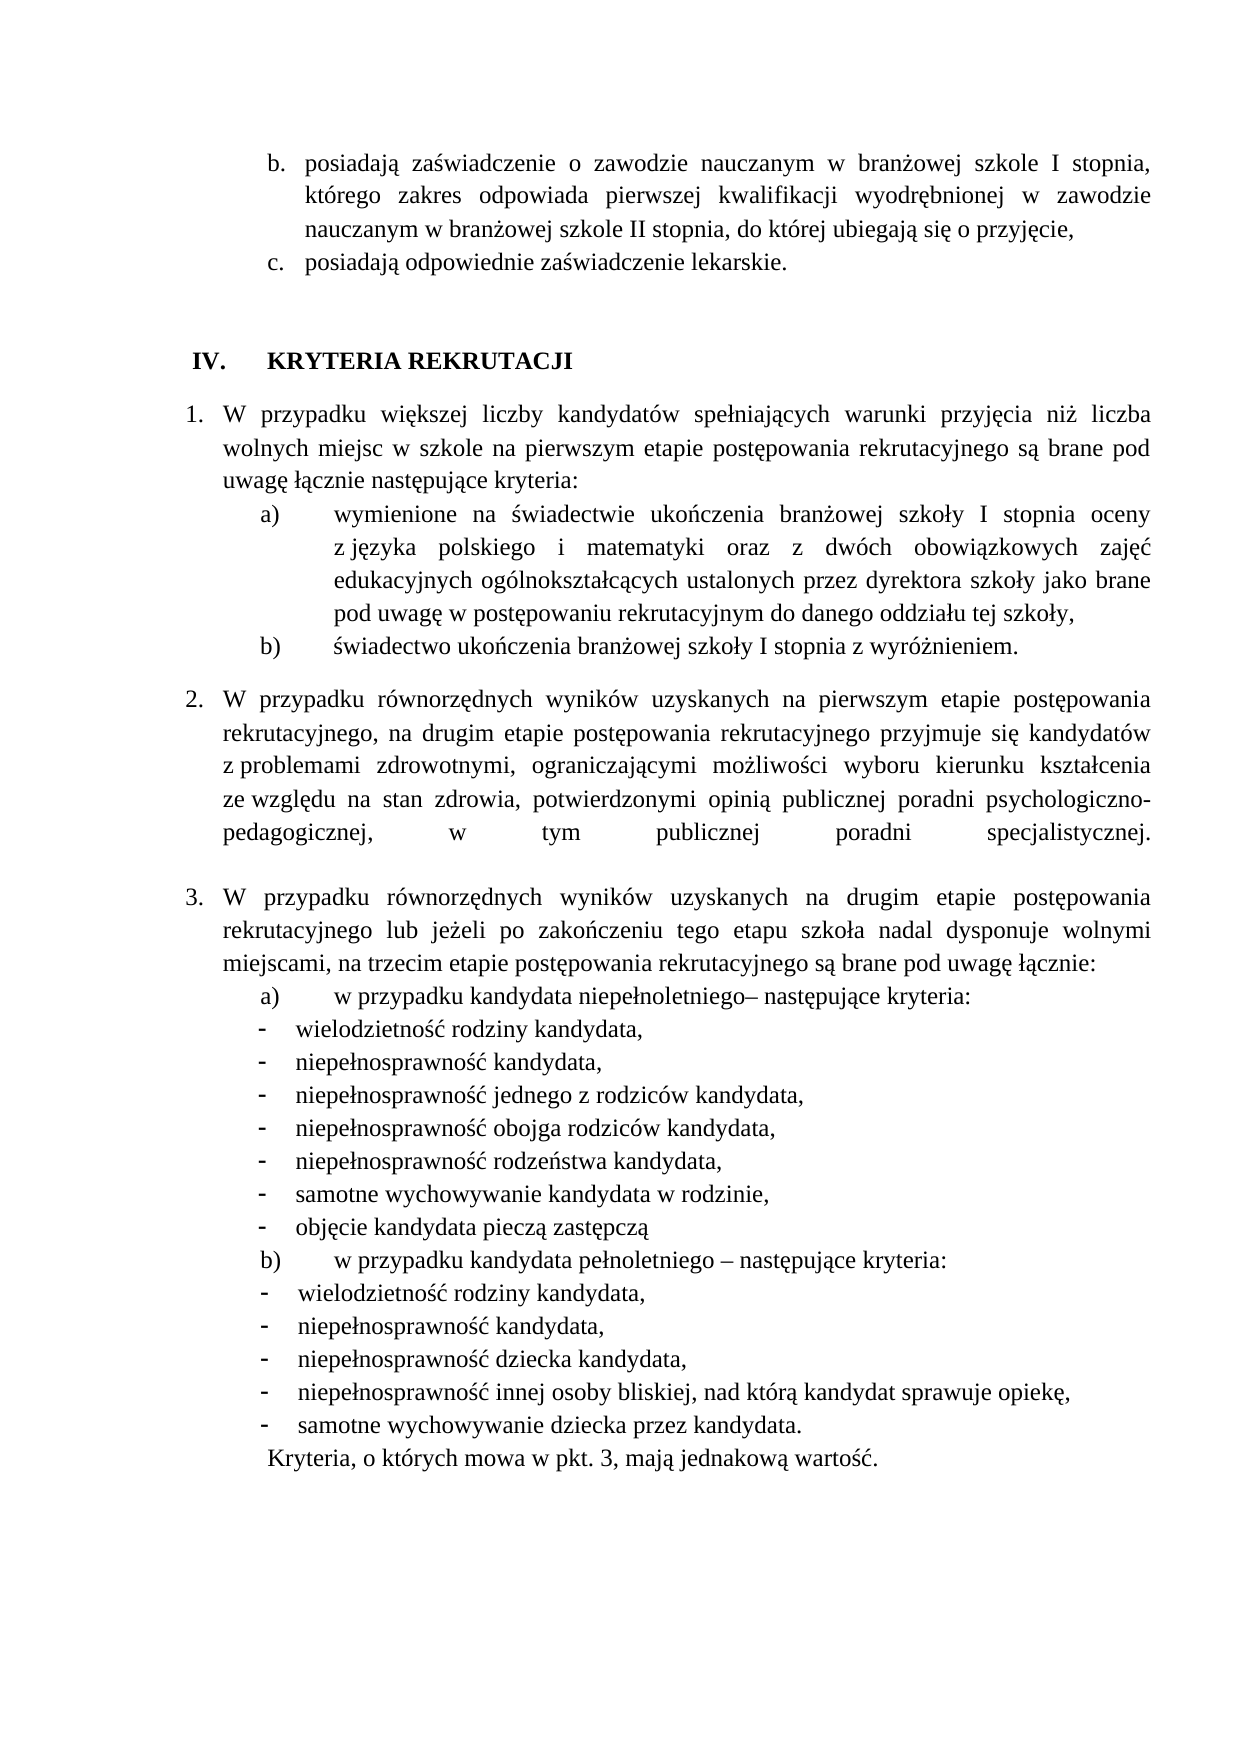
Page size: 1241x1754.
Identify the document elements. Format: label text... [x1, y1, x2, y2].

list posiadają odpowiednie zaświadczenie lekarskie. [267, 247, 1152, 275]
list W przypadku równorzędnych wyników uzyskanych na drugim etapie postępowania rekrutacyjnego lub jeżeli po zakończeniu tego etapu szkoła nadal dysponuje wolnymi miejscami, na trzecim etapie postępowania rekrutacyjnego są brane pod uwagę łącznie: [185, 882, 1152, 977]
list w przypadku kandydata pełnoletniego – następujące kryteria: [260, 1245, 1152, 1274]
list niepełnosprawność kandydata, [258, 1047, 1152, 1076]
list niepełnosprawność innej osoby bliskiej, nad którą kandydat sprawuje opiekę, [260, 1377, 1152, 1406]
list W przypadku większej liczby kandydatów spełniających warunki przyjęcia niż liczba wolnych miejsc w szkole na pierwszym etapie postępowania rekrutacyjnego są brane pod uwagę łącznie następujące kryteria: [185, 399, 1152, 494]
list niepełnosprawność rodzeństwa kandydata, [258, 1146, 1152, 1175]
list samotne wychowywanie kandydata w rodzinie, [258, 1179, 1152, 1208]
list wielodzietność rodziny kandydata, [260, 1278, 1152, 1307]
list w przypadku kandydata niepełnoletniego– następujące kryteria: [260, 981, 1152, 1009]
list niepełnosprawność kandydata, [260, 1311, 1152, 1340]
list Kryteria, o których mowa w pkt. 3, mają jednakową wartość. [267, 1443, 1152, 1472]
list W przypadku równorzędnych wyników uzyskanych na pierwszym etapie postępowania rekrutacyjnego, na drugim etapie postępowania rekrutacyjnego przyjmuje się kandydatów z problemami zdrowotnymi, ograniczającymi możliwości wyboru kierunku kształcenia ze względu na stan zdrowia, potwierdzonymi opinią publicznej poradni psychologiczno-pedagogicznej, w tym publicznej poradni specjalistycznej. [185, 684, 1152, 878]
list posiadają zaświadczenie o zawodzie nauczanym w branżowej szkole I stopnia, którego zakres odpowiada pierwszej kwalifikacji wyodrębnionej w zawodzie nauczanym w branżowej szkole II stopnia, do której ubiegają się o przyjęcie, [267, 148, 1152, 242]
list KRYTERIA REKRUTACJI [192, 346, 1152, 374]
list wymienione na świadectwie ukończenia branżowej szkoły I stopnia oceny z języka polskiego i matematyki oraz z dwóch obowiązkowych zajęć edukacyjnych ogólnokształcących ustalonych przez dyrektora szkoły jako brane pod uwagę w postępowaniu rekrutacyjnym do danego oddziału tej szkoły, [260, 499, 1152, 626]
list samotne wychowywanie dziecka przez kandydata. [260, 1410, 1152, 1439]
list świadectwo ukończenia branżowej szkoły I stopnia z wyróżnieniem. [260, 631, 1152, 659]
list niepełnosprawność obojga rodziców kandydata, [258, 1113, 1152, 1142]
list niepełnosprawność dziecka kandydata, [260, 1344, 1152, 1373]
list wielodzietność rodziny kandydata, [258, 1014, 1152, 1043]
list niepełnosprawność jednego z rodziców kandydata, [258, 1080, 1152, 1109]
list objęcie kandydata pieczą zastępczą [258, 1212, 1152, 1241]
